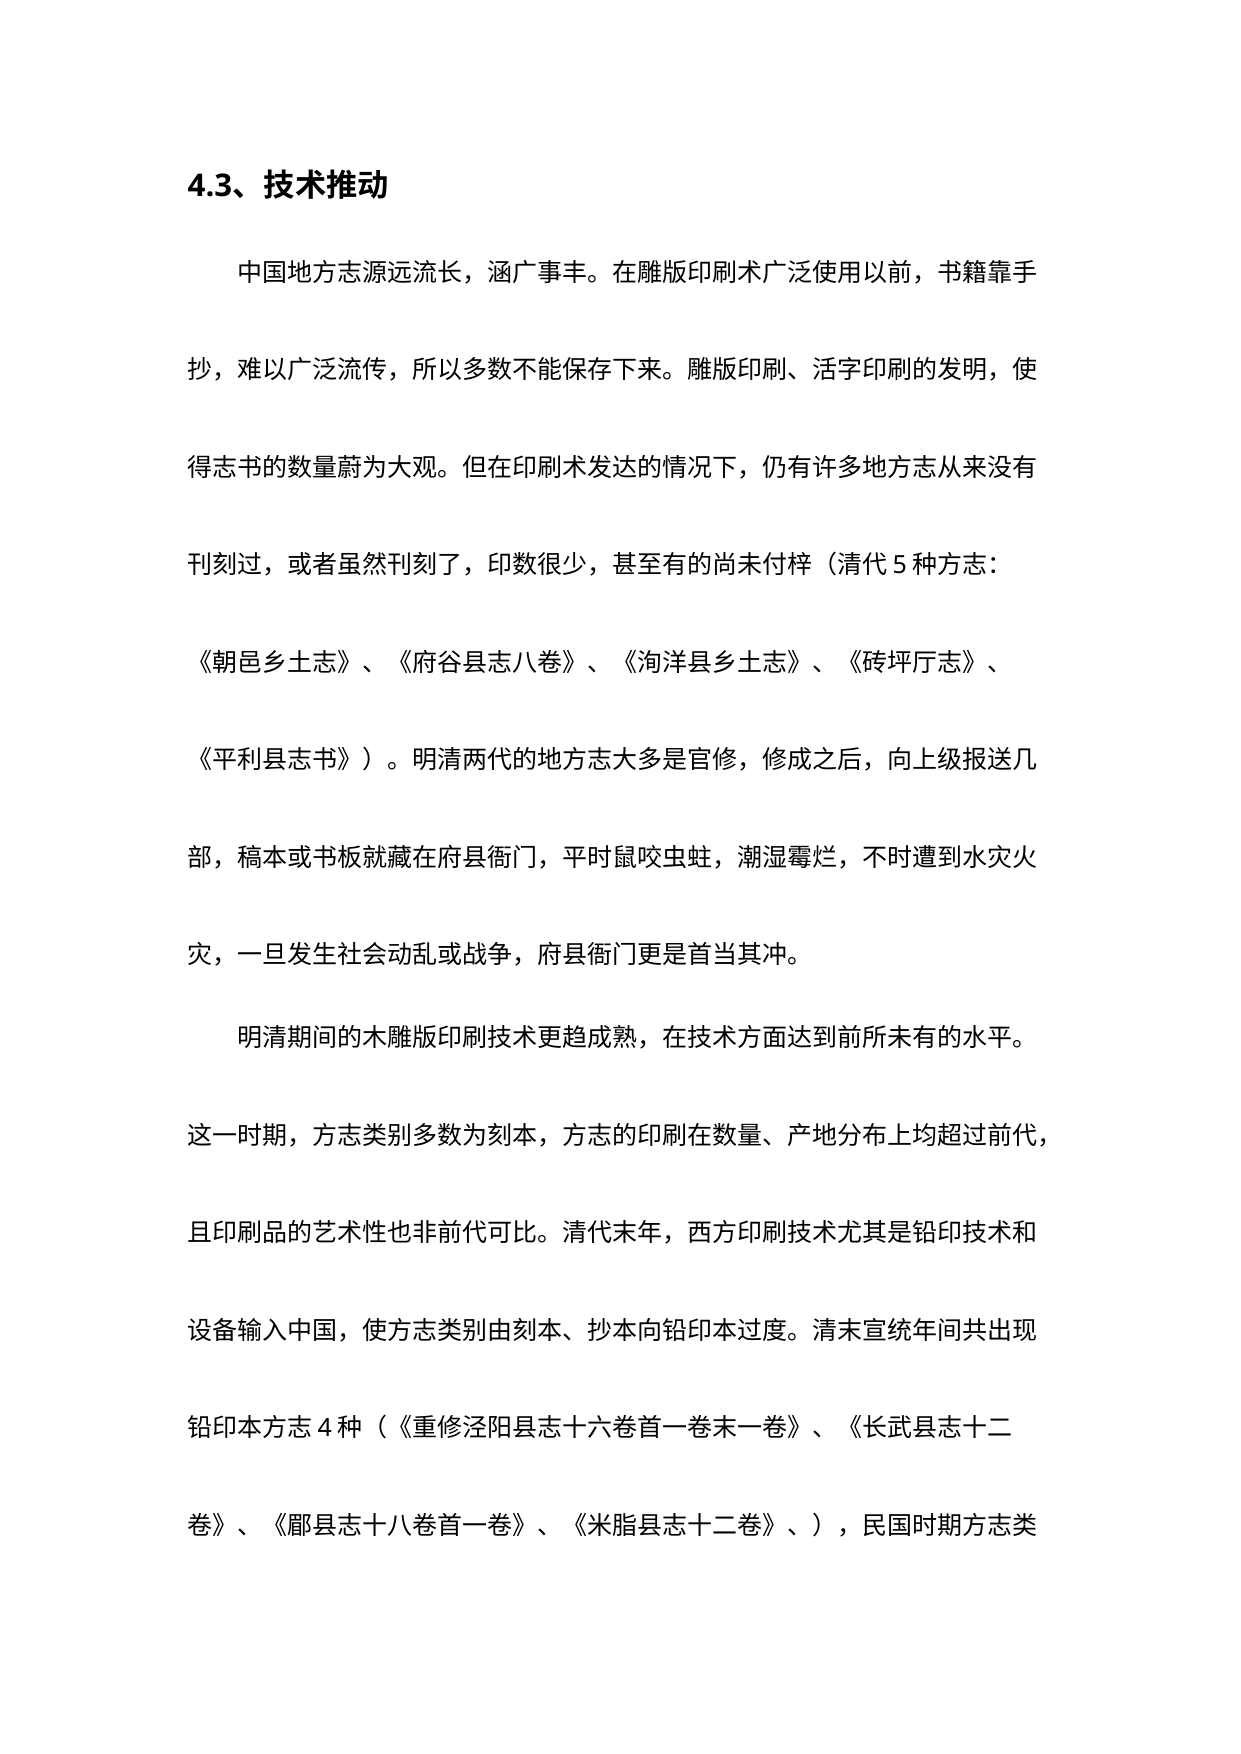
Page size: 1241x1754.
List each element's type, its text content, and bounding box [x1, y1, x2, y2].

text 4.3、技术推动 [187, 150, 1053, 215]
text 中国地方志源远流长，涵广事丰。在雕版印刷术广泛使用以前，书籍靠手抄，难以广泛流传，所以多数不能保存下来。雕版印刷、活字印刷的发明，使得志书的数量蔚为大观。但在印刷术发达的情况下，仍有许多地方志从来没有刊刻过，或者虽然刊刻了，印数很少，甚至有的尚未付梓（清代5种方志：《朝邑乡土志》、《府谷县志八卷》、《洵洋县乡土志》、《砖坪厅志》、《平利县志书》）。明清两代的地方志大多是官修，修成之后，向上级报送几部，稿本或书板就藏在府县衙门，平时鼠咬虫蛀，潮湿霉烂，不时遭到水灾火灾，一旦发生社会动乱或战争，府县衙门更是首当其冲。 [187, 238, 1053, 985]
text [187, 1003, 1053, 1556]
